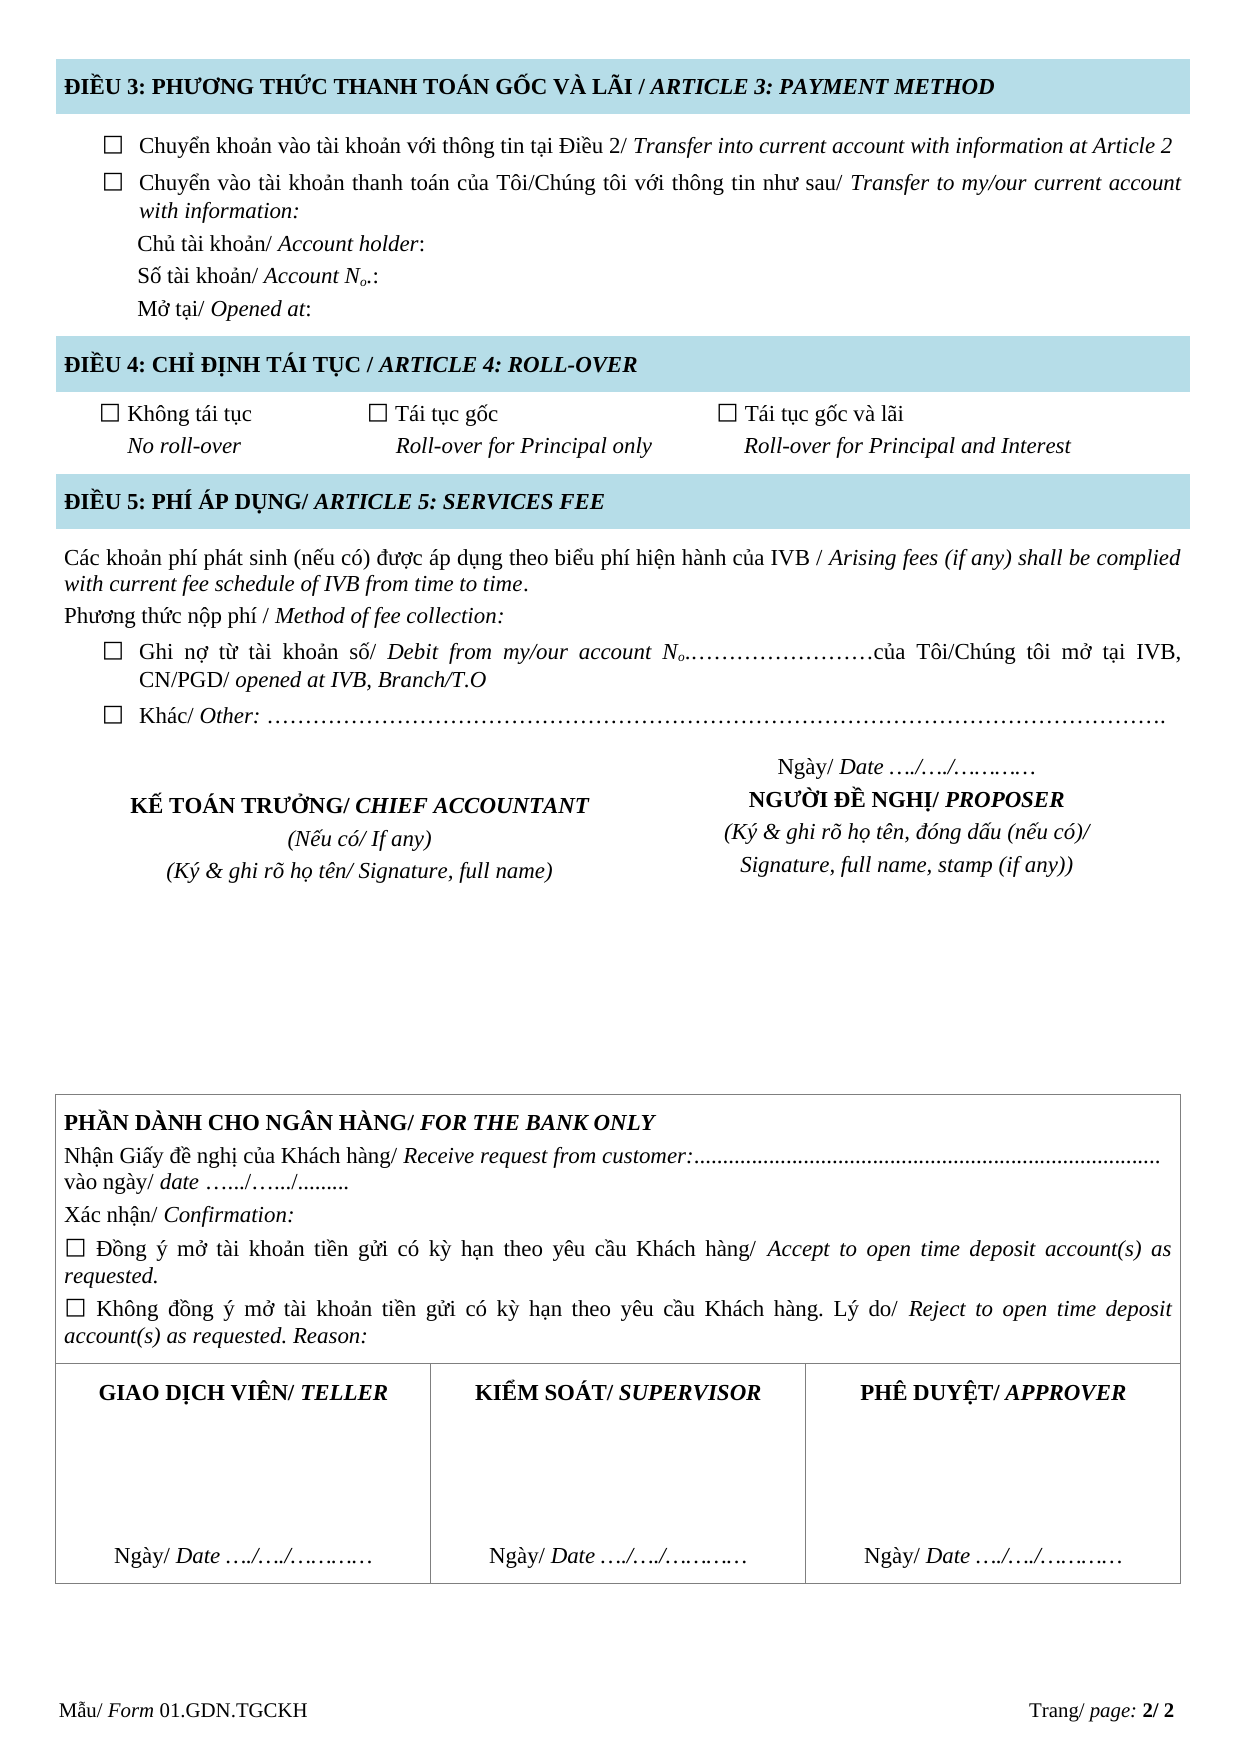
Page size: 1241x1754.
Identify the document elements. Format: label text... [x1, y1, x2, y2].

table_cell Các khoản phí phát sinh (nếu có) được áp dụng theo biểu phí hiện hành của IVB / Arising fees (if any) shall be complied with current fee schedule of IVB from time to time. Phương thức nộp phí / Method of fee collection: Ghi nợ từ tài khoản số/ Debit from my/our account No.……………………của Tôi/Chúng tôi mở tại IVB, CN/PGD/ opened at IVB, Branch/T.O Khác/ Other: ………………………………………………………………………………………………………. [56, 529, 1190, 745]
table_cell KẾ TOÁN TRƯỞNG/ CHIEF ACCOUNTANT (Nếu có/ If any) (Ký & ghi rõ họ tên/ Signature, full name) [96, 745, 623, 1094]
table_cell ĐIỀU 5: PHÍ ÁP DỤNG/ ARTICLE 5: SERVICES FEE [56, 474, 1190, 529]
table_cell ĐIỀU 3: PHƯƠNG THỨC THANH TOÁN GỐC VÀ LÃI / ARTICLE 3: PAYMENT METHOD [56, 59, 1190, 114]
table_cell PHÊ DUYỆT/ APPROVER Ngày/ Date …./…./………… [806, 1364, 1180, 1583]
table_cell GIAO DỊCH VIÊN/ TELLER Ngày/ Date …./…./………… [56, 1364, 430, 1583]
table_cell ĐIỀU 4: CHỈ ĐỊNH TÁI TỤC / ARTICLE 4: ROLL-OVER [56, 336, 1190, 392]
table_cell Chuyển khoản vào tài khoản với thông tin tại Điều 2/ Transfer into current account with information at Article 2 Chuyển vào tài khoản thanh toán của Tôi/Chúng tôi với thông tin như sau/ Transfer to my/our current account with information: Chủ tài khoản/ Account holder: Số tài khoản/ Account No.: Mở tại/ Opened at: [56, 114, 1190, 336]
table_cell ⬜ Không tái tục ⬜ Tái tục gốc ⬜ Tái tục gốc và lãi No roll-over Roll-over for Principal only Roll-over for Principal and Interest [56, 392, 1190, 473]
table_cell KIỂM SOÁT/ SUPERVISOR Ngày/ Date …./…./………… [431, 1364, 805, 1583]
table_cell Ngày/ Date …./…./………… NGƯỜI ĐỀ NGHỊ/ PROPOSER (Ký & ghi rõ họ tên, đóng dấu (nếu có)/ Signature, full name, stamp (if any)) [623, 745, 1190, 1094]
table_cell PHẦN DÀNH CHO NGÂN HÀNG/ FOR THE BANK ONLY Nhận Giấy đề nghị của Khách hàng/ Receive request from customer: vào ngày/ date ….../….../......... Xác nhận/ Confirmation: ⬜ Đồng ý mở tài khoản tiền gửi có kỳ hạn theo yêu cầu Khách hàng/ Accept to open time deposit account(s) as requested. ⬜ Không đồng ý mở tài khoản tiền gửi có kỳ hạn theo yêu cầu Khách hàng. Lý do/ Reject to open time deposit account(s) as requested. Reason: [56, 1095, 1180, 1363]
